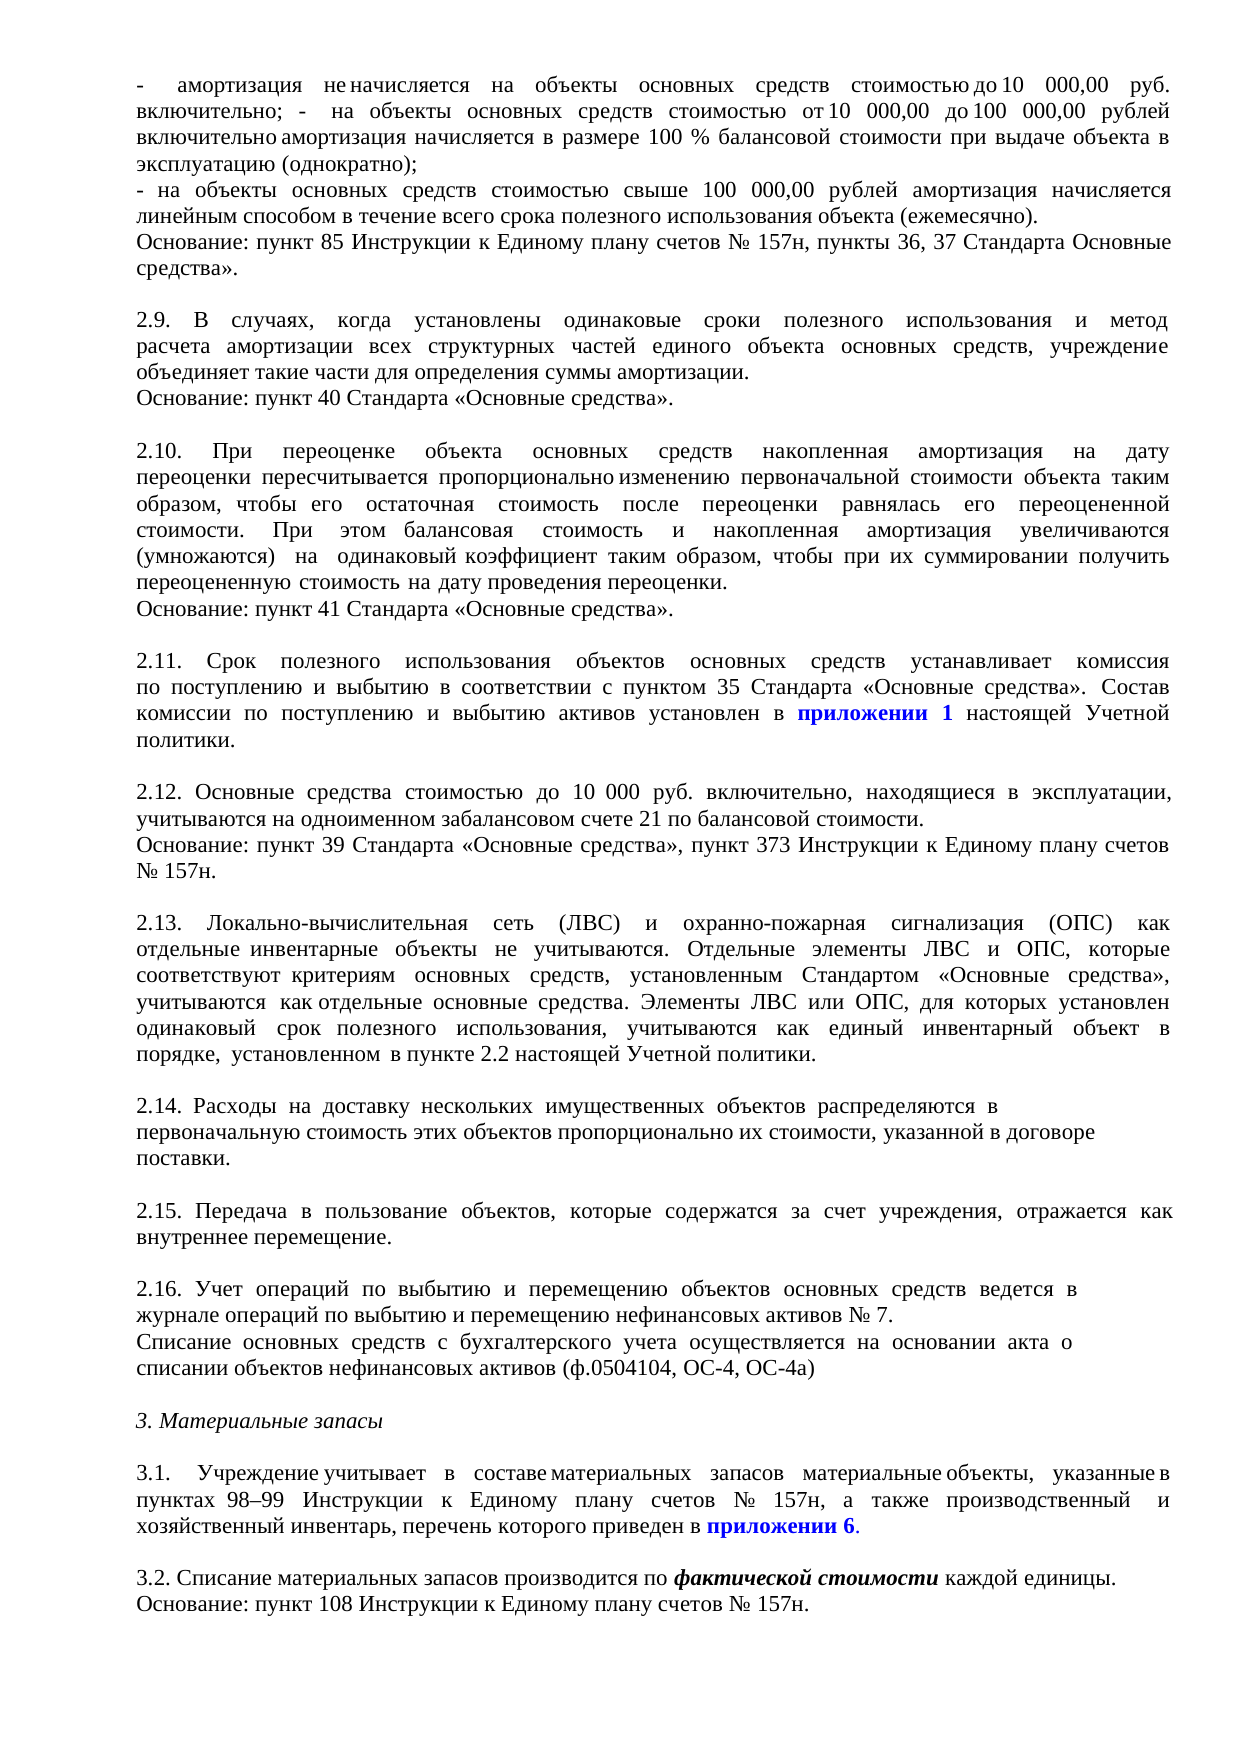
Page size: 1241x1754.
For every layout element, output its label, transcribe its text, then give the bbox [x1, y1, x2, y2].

text Основание: пункт 40 Стандарта «Основные средства». [136, 385, 1170, 411]
text - на объекты основных средств стоимостью свыше 100 000,00 рублей амортизация начисляется линейным способом в течение всего срока полезного использования объекта (ежемесячно). [136, 176, 1173, 229]
text 2.11. Срок полезного использования объектов основных средств устанавливает комиссия по поступлению и выбытию в соответствии с пунктом 35 Стандарта «Основные средства». Состав комиссии по поступлению и выбытию активов установлен в приложении 1 настоящей Учетной политики. [136, 647, 1170, 752]
text 2.14. Расходы на доставку нескольких имущественных объектов распределяются в первоначальную стоимость этих объектов пропорционально их стоимости, указанной в договоре поставки. [136, 1093, 1173, 1170]
text 3.1. Учреждениеучитывает в составематериальных запасов материальныеобъекты, указанныев пунктах 98–99 Инструкции к Единому плану счетов № 157н, а также производственный и хозяйственный инвентарь, перечень которого приведен в приложении 6. [136, 1460, 1170, 1538]
text Основание: пункт 41 Стандарта «Основные средства». [136, 595, 1170, 621]
text 2.16. Учет операций по выбытию и перемещению объектов основных средств ведется в журнале операций по выбытию и перемещению нефинансовых активов № 7. [136, 1276, 1173, 1328]
text Основание: пункт 39 Стандарта «Основные средства», пункт 373 Инструкции к Единому плану счетов № 157н. [136, 831, 1169, 883]
text 3.2. Списание материальных запасов производится по фактической стоимости каждой единицы. Основание: пункт 108 Инструкции к Единому плану счетов № 157н. [136, 1565, 1117, 1617]
text 2.9. В случаях, когда установлены одинаковые сроки полезного использования и метод расчета амортизации всех структурных частей единого объекта основных средств, учреждение объединяет такие части для определения суммы амортизации. [136, 307, 1168, 384]
text 3. Материальные запасы [136, 1407, 1170, 1433]
text - амортизация неначисляется на объекты основных средств стоимостьюдо10 000,00 руб. включительно; - на объекты основных средств стоимостью от10 000,00 до100 000,00 рублей включительноамортизация начисляется в размере 100 % балансовой стоимости при выдаче объекта в эксплуатацию (однократно); [136, 71, 1170, 176]
text Списание основных средств с бухгалтерского учета осуществляется на основании акта о списании объектов нефинансовых активов (ф.0504104, ОС-4, ОС-4а) [136, 1328, 1173, 1381]
text 2.10. При переоценке объекта основных средств накопленная амортизация на дату переоценки пересчитывается пропорциональноизменению первоначальной стоимости объекта таким образом, чтобы его остаточная стоимость после переоценки равнялась его переоцененной стоимости. При этом балансовая стоимость и накопленная амортизация увеличиваются (умножаются) на одинаковый коэффициент таким образом, чтобы при их суммировании получить переоцененную стоимость на дату проведения переоценки. [136, 438, 1170, 594]
text Основание: пункт 85 Инструкции к Единому плану счетов № 157н, пункты 36, 37 Стандарта Основные средства». [136, 229, 1172, 280]
text 2.15. Передача в пользование объектов, которые содержатся за счет учреждения, отражается как внутреннее перемещение. [136, 1197, 1173, 1249]
text 2.13. Локально-вычислительная сеть (ЛВС) и охранно-пожарная сигнализация (ОПС) как отдельные инвентарные объекты не учитываются. Отдельные элементы ЛВС и ОПС, которые соответствуют критериям основных средств, установленным Стандартом «Основные средства», учитываются как отдельные основные средства. Элементы ЛВС или ОПС, для которых установлен одинаковый срок полезного использования, учитываются как единый инвентарный объект в порядке, установленном в пункте 2.2 настоящей Учетной политики. [136, 909, 1170, 1066]
text 2.12. Основные средства стоимостью до 10 000 руб. включительно, находящиеся в эксплуатации, учитываются на одноименном забалансовом счете 21 по балансовой стоимости. [136, 778, 1173, 831]
